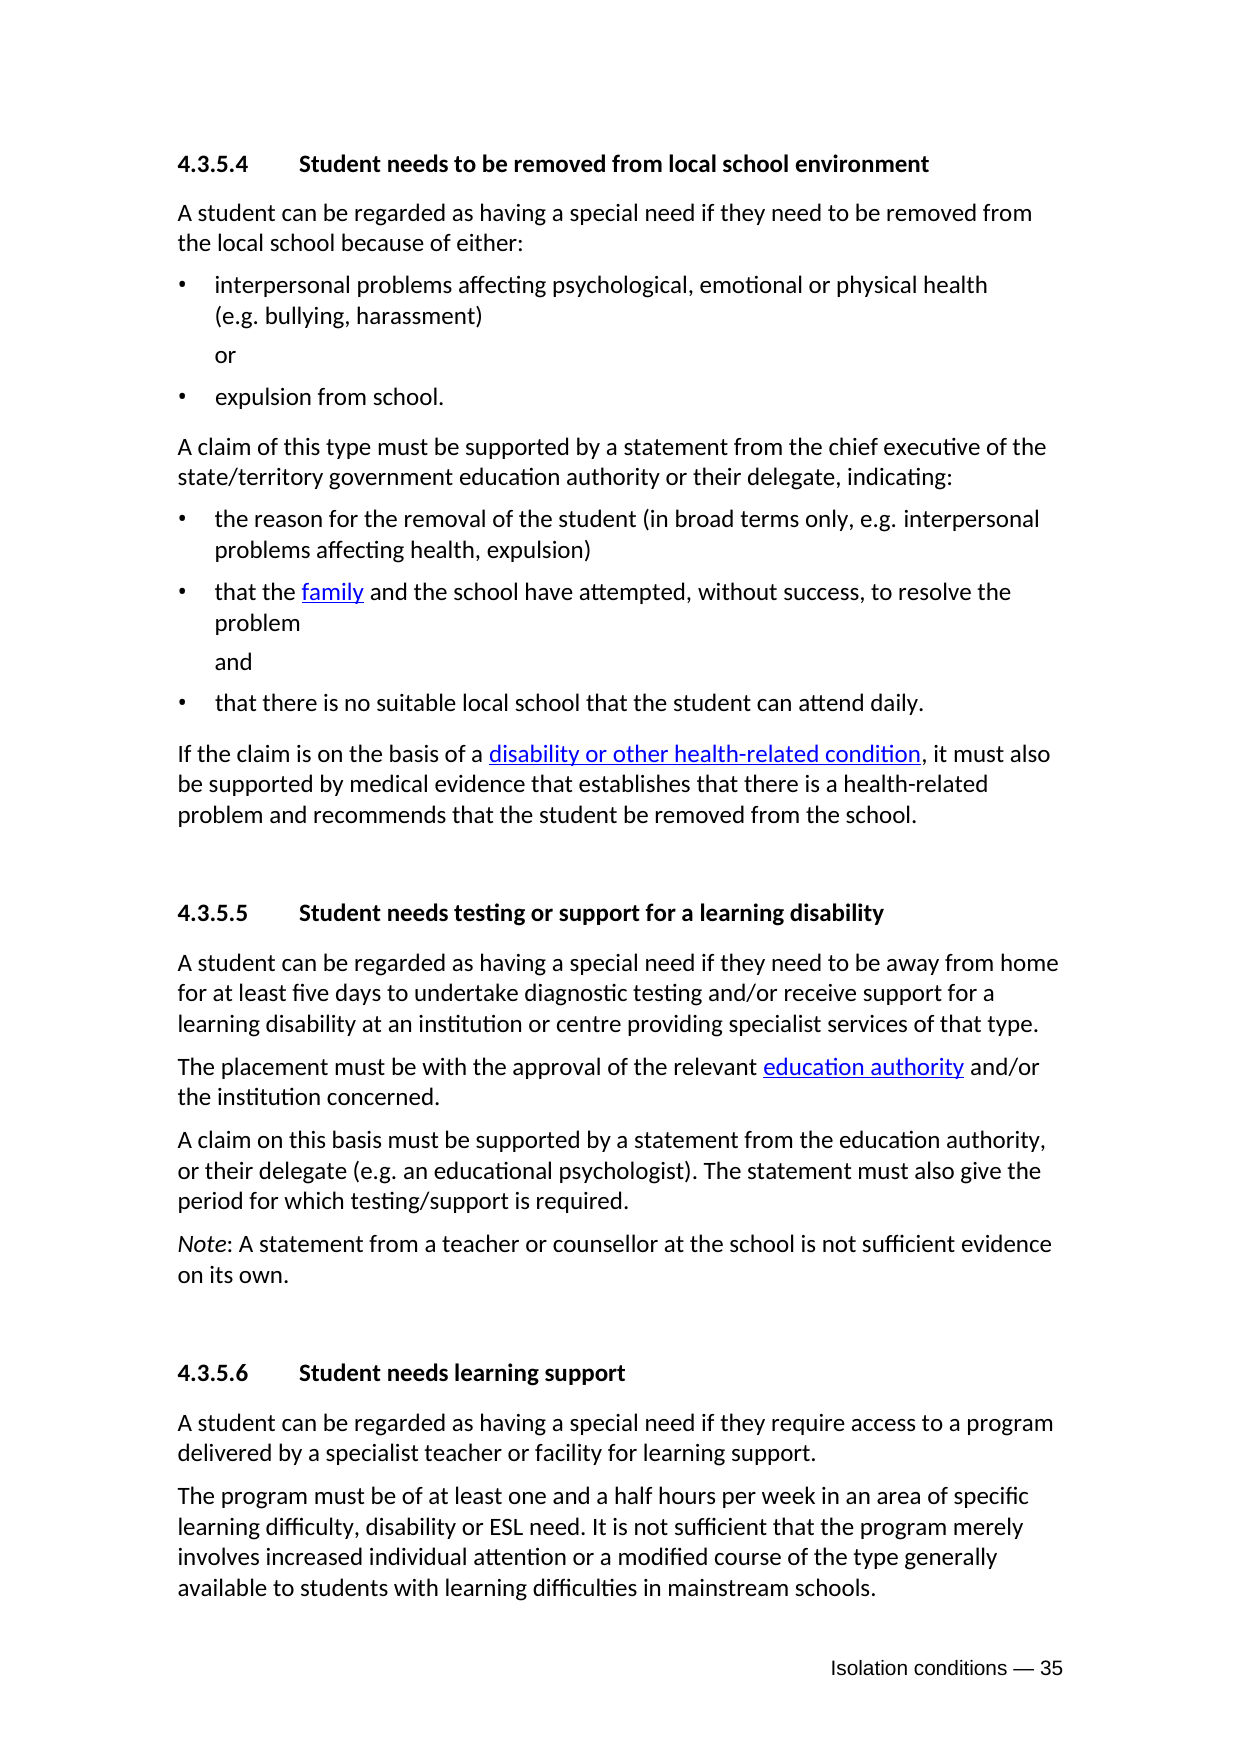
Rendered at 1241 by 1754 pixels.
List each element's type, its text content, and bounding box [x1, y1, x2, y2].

text If the claim is on the basis of a disability or other health-related condition, it must also be supported by medical evidence that establishes that there is a health-related problem and recommends that the student be removed from the school. [177, 738, 1063, 829]
list and [214, 646, 1063, 677]
text Note: A statement from a teacher or counsellor at the school is not sufficient evidence on its own. [177, 1228, 1063, 1289]
text The placement must be with the approval of the relevant education authority and/or the institution concerned. [177, 1051, 1063, 1112]
text A claim of this type must be supported by a statement from the chief executive of the state/territory government education authority or their delegate, indicating: [177, 431, 1063, 492]
text that there is no suitable local school that the student can attend daily. [177, 685, 1063, 719]
subtitle 4.3.5.6 Student needs learning support [177, 1357, 1063, 1388]
text The program must be of at least one and a half hours per week in an area of specific learning difficulty, disability or ESL need. It is not sufficient that the program merely involves increased individual attention or a modified course of the type generally available to students with learning difficulties in mainstream schools. [177, 1480, 1063, 1602]
subtitle 4.3.5.5 Student needs testing or support for a learning disability [177, 897, 1063, 928]
subtitle 4.3.5.4 Student needs to be removed from local school environment [177, 148, 1063, 178]
list or [214, 339, 1063, 370]
text A claim on this basis must be supported by a statement from the education authority, or their delegate (e.g. an educational psychologist). The statement must also give the period for which testing/support is required. [177, 1124, 1063, 1216]
text interpersonal problems affecting psychological, emotional or physical health (e.g. bullying, harassment) [177, 266, 1063, 331]
text A student can be regarded as having a special need if they need to be away from home for at least five days to undertake diagnostic testing and/or receive support for a learning disability at an institution or centre providing specialist services of that type. [177, 947, 1063, 1038]
text A student can be regarded as having a special need if they require access to a program delivered by a specialist teacher or facility for learning support. [177, 1407, 1063, 1468]
text A student can be regarded as having a special need if they need to be removed from the local school because of either: [177, 197, 1063, 258]
text expulsion from school. [177, 378, 1063, 412]
text that the family and the school have attempted, without success, to resolve the problem [177, 573, 1063, 638]
text the reason for the removal of the student (in broad terms only, e.g. interpersonal problems affecting health, expulsion) [177, 500, 1063, 565]
